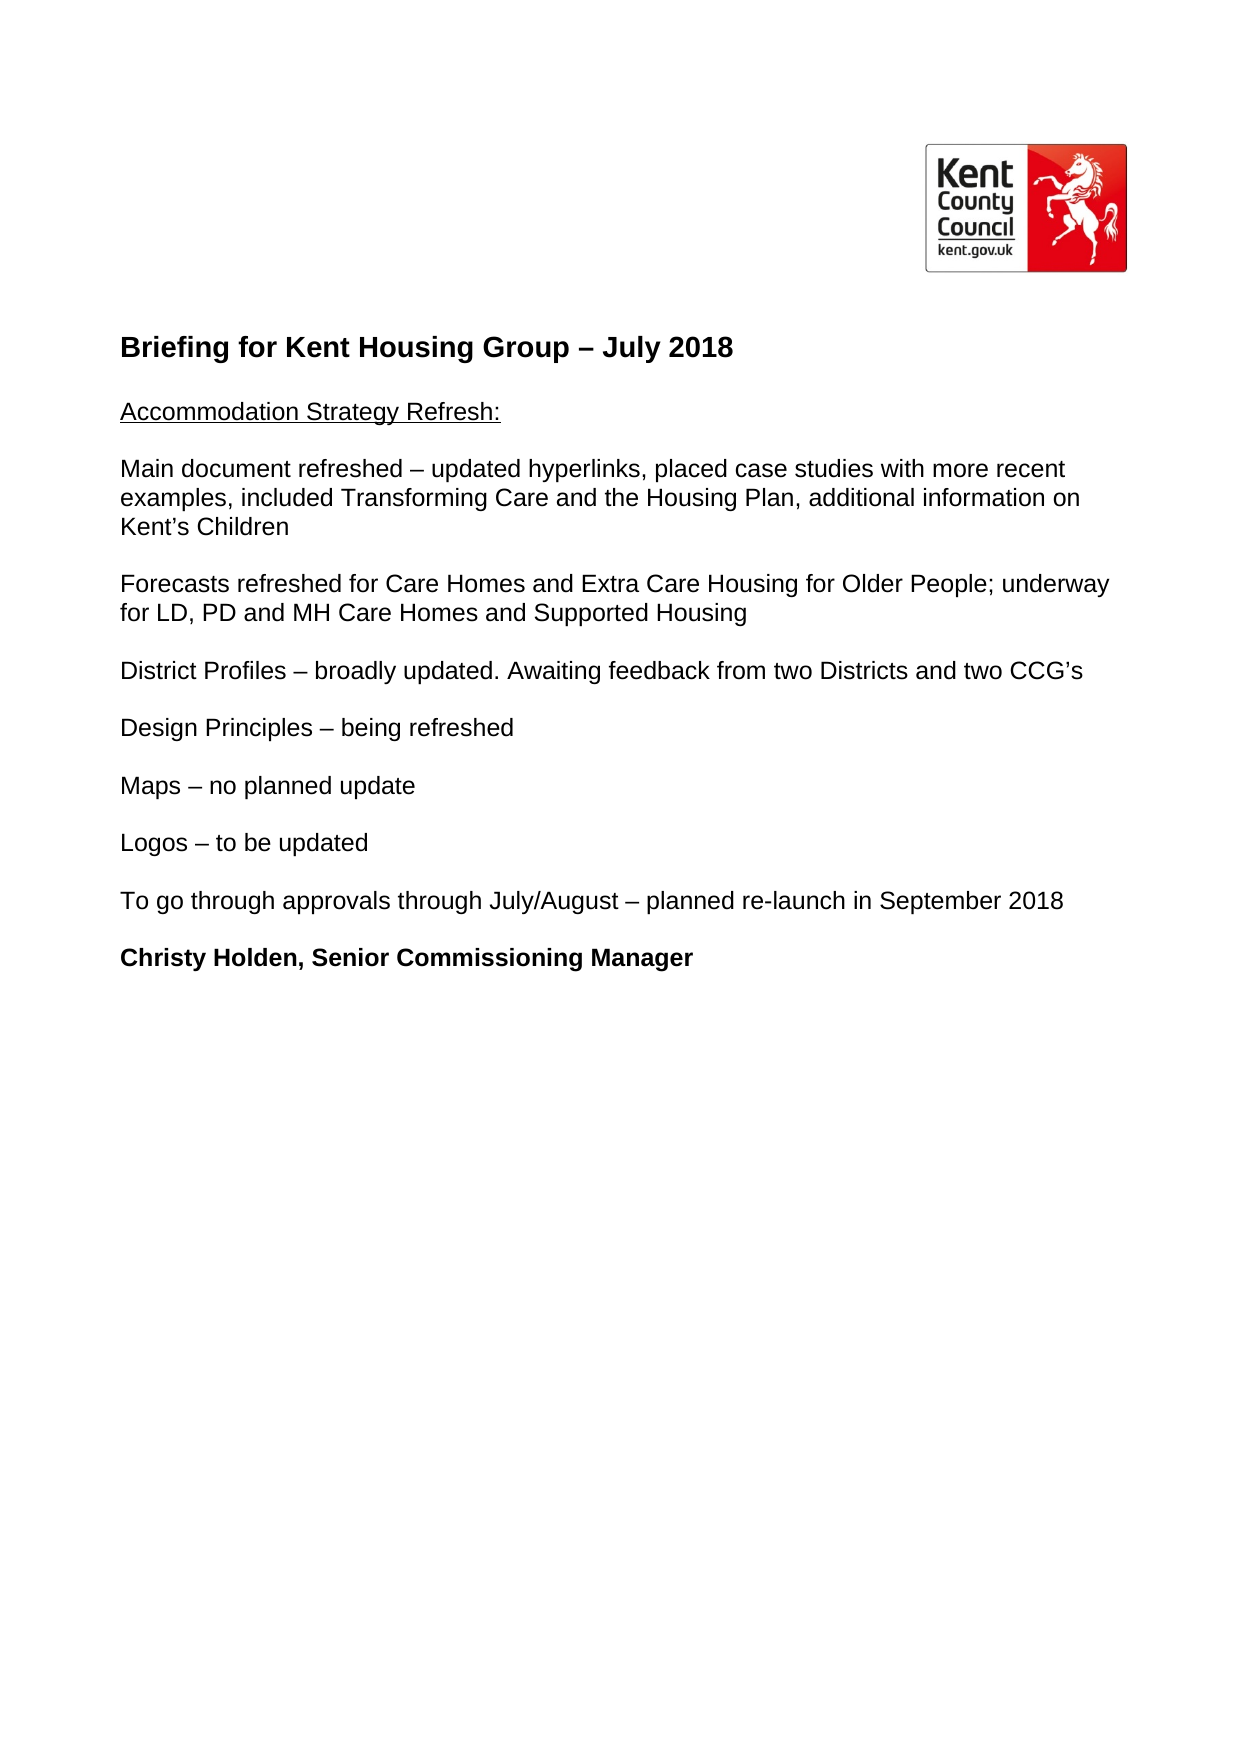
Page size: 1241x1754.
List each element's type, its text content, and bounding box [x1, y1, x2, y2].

text Main document refreshed – updated hyperlinks, placed case studies with more recent examples, included Transforming Care and the Housing Plan, additional information on Kent’s Children [120, 454, 1120, 541]
text Accommodation Strategy Refresh: [120, 397, 1120, 426]
text Forecasts refreshed for Care Homes and Extra Care Housing for Older People; underway for LD, PD and MH Care Homes and Supported Housing [120, 569, 1120, 627]
text Logos – to be updated [120, 828, 1120, 857]
text Design Principles – being refreshed [120, 713, 1120, 742]
text District Profiles – broadly updated. Awaiting feedback from two Districts and two CCG’s [120, 656, 1120, 684]
text Maps – no planned update [120, 771, 1120, 799]
picture [921, 141, 1130, 276]
text Briefing for Kent Housing Group – July 2018 [120, 330, 1120, 363]
text To go through approvals through July/August – planned re-launch in September 2018 [120, 886, 1120, 914]
text Christy Holden, Senior Commissioning Manager [120, 943, 1120, 972]
